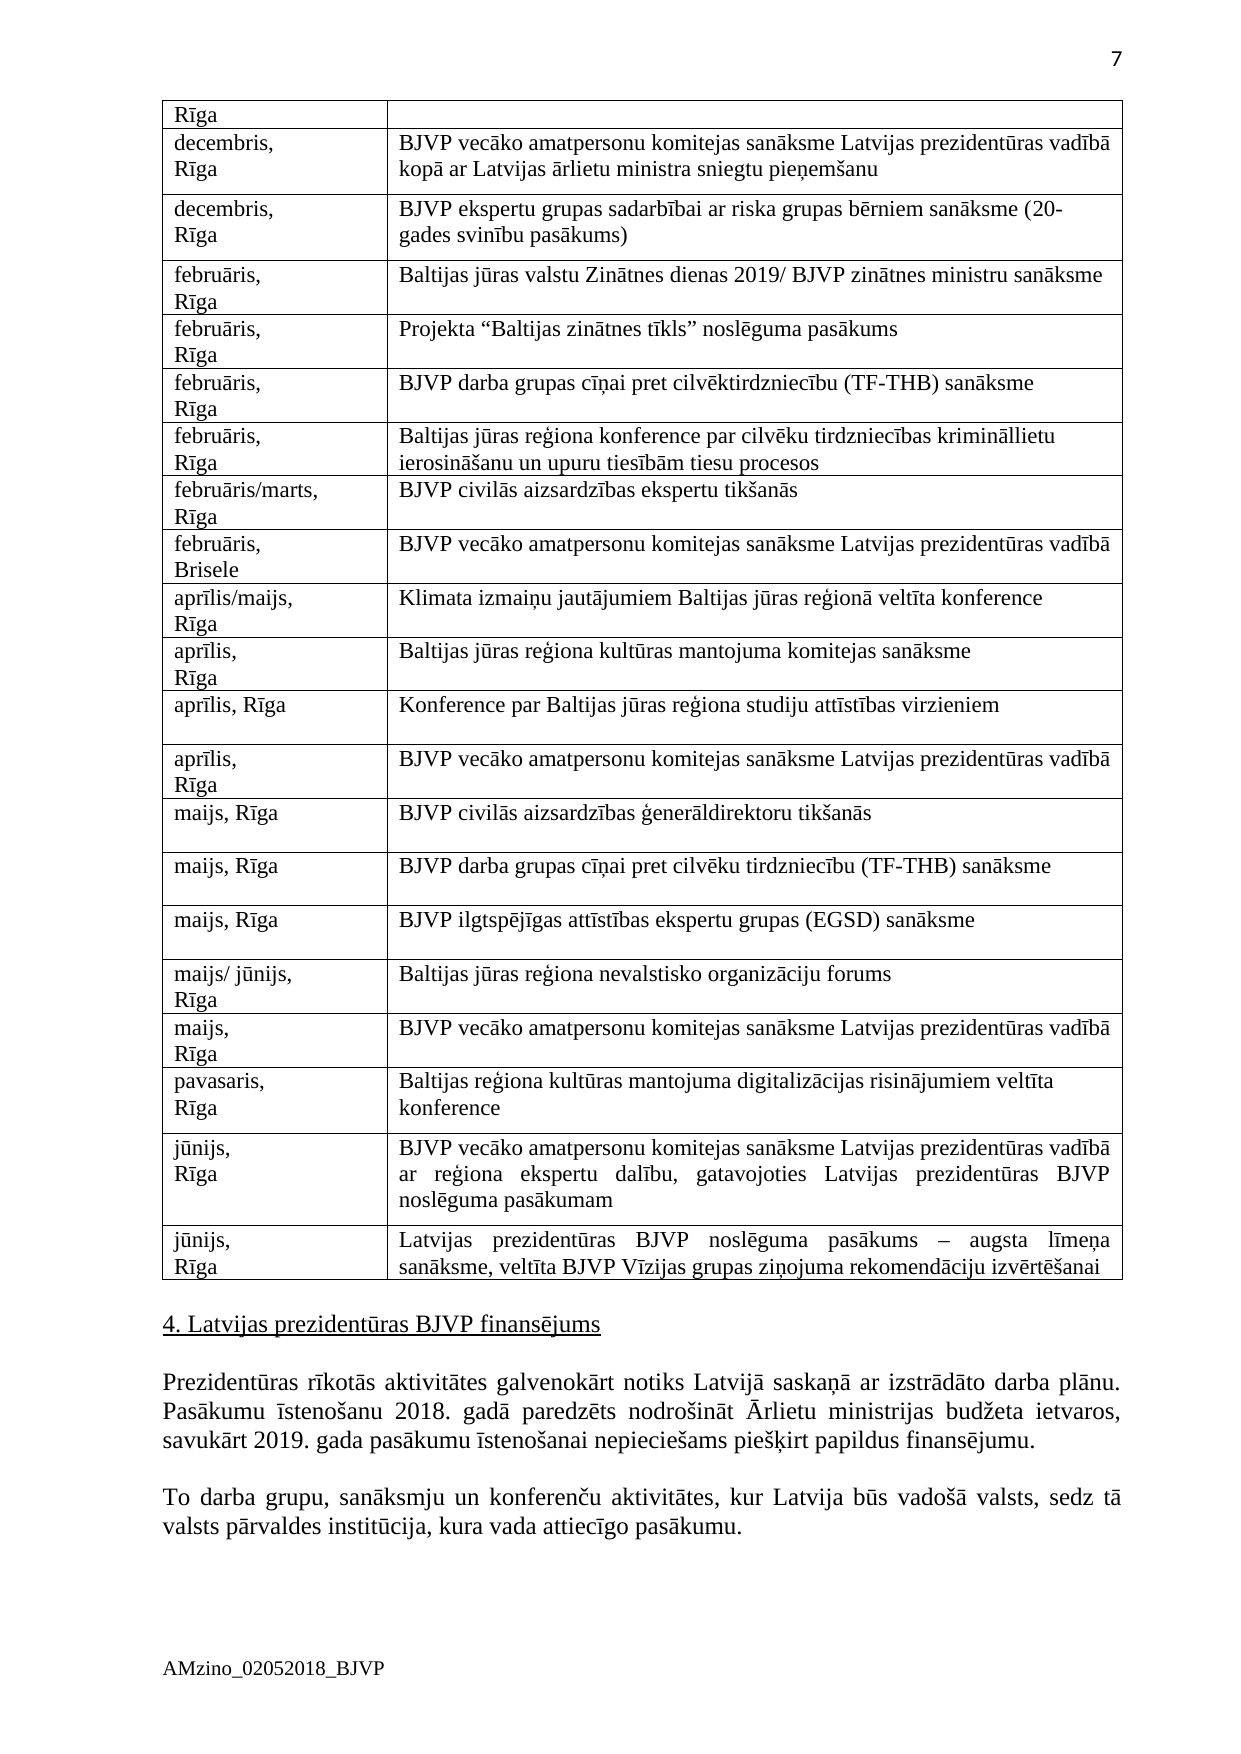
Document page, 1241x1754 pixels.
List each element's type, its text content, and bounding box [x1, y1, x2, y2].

table_cell BJVP vecāko amatpersonu komitejas sanāksme Latvijas prezidentūras vadībā [388, 1014, 1122, 1067]
table_cell Klimata izmaiņu jautājumiem Baltijas jūras reģionā veltīta konference [388, 584, 1122, 637]
table_cell Baltijas jūras reģiona konference par cilvēku tirdzniecības krimināllietu ierosināšanu un upuru tiesībām tiesu procesos [388, 423, 1122, 475]
table_cell Baltijas reģiona kultūras mantojuma digitalizācijas risinājumiem veltīta konference [388, 1068, 1122, 1133]
table_cell Baltijas jūras reģiona kultūras mantojuma komitejas sanāksme [388, 638, 1122, 690]
table_cell BJVP civilās aizsardzības ģenerāldirektoru tikšanās [388, 799, 1122, 852]
table_cell aprīlis/maijs, Rīga [163, 584, 387, 637]
text To darba grupu, sanāksmju un konferenču aktivitātes, kur Latvija būs vadošā valsts, sedz tā valsts pārvaldes institūcija, kura vada attiecīgo pasākumu. [162, 1482, 1122, 1540]
table_cell maijs, Rīga [163, 1014, 387, 1067]
table_cell Latvijas prezidentūras BJVP noslēguma pasākums – augsta līmeņa sanāksme, veltīta BJVP Vīzijas grupas ziņojuma rekomendāciju izvērtēšanai [388, 1226, 1122, 1279]
table_cell BJVP ekspertu grupas sadarbībai ar riska grupas bērniem sanāksme (20-gades svinību pasākums) [388, 195, 1122, 260]
table_cell Baltijas jūras reģiona nevalstisko organizāciju forums [388, 960, 1122, 1013]
table_cell BJVP vecāko amatpersonu komitejas sanāksme Latvijas prezidentūras vadībā [388, 530, 1122, 583]
table_cell novembris, Rīga [163, 101, 387, 128]
table_cell BJVP ilgtspējīgas attīstības ekspertu grupas (EGSD) sanāksme [388, 906, 1122, 959]
table_cell Projekta “Baltijas zinātnes tīkls” noslēguma pasākums [388, 315, 1122, 368]
table_cell februāris, Brisele [163, 530, 387, 583]
table_cell decembris, Rīga [163, 129, 387, 194]
table_cell Baltijas jūras valstu Zinātnes dienas 2019/ BJVP zinātnes ministru sanāksme [388, 261, 1122, 314]
table_cell februāris, Rīga [163, 423, 387, 475]
table_cell BJVP vecāko amatpersonu komitejas sanāksme Latvijas prezidentūras vadībā kopā ar Latvijas ārlietu ministra sniegtu pieņemšanu [388, 129, 1122, 194]
table_cell februāris/marts, Rīga [163, 476, 387, 529]
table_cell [388, 101, 1122, 128]
table_cell aprīlis, Rīga [163, 638, 387, 690]
table_cell BJVP darba grupas cīņai pret cilvēktirdzniecību (TF-THB) sanāksme [388, 369, 1122, 422]
table_cell maijs, Rīga [163, 906, 387, 959]
table_cell Konference par Baltijas jūras reģiona studiju attīstības virzieniem [388, 691, 1122, 744]
table_cell pavasaris, Rīga [163, 1068, 387, 1133]
table_cell aprīlis, Rīga [163, 691, 387, 744]
table_cell BJVP civilās aizsardzības ekspertu tikšanās [388, 476, 1122, 529]
table_cell BJVP darba grupas cīņai pret cilvēku tirdzniecību (TF-THB) sanāksme [388, 853, 1122, 905]
table_cell BJVP vecāko amatpersonu komitejas sanāksme Latvijas prezidentūras vadībā [388, 745, 1122, 798]
table_cell februāris, Rīga [163, 261, 387, 314]
table_cell jūnijs, Rīga [163, 1226, 387, 1279]
table_cell februāris, Rīga [163, 315, 387, 368]
text 4. Latvijas prezidentūras BJVP finansējums [162, 1309, 1122, 1338]
table_cell maijs/ jūnijs, Rīga [163, 960, 387, 1013]
table_cell decembris, Rīga [163, 195, 387, 260]
text Prezidentūras rīkotās aktivitātes galvenokārt notiks Latvijā saskaņā ar izstrādāto darba plānu. Pasākumu īstenošanu 2018. gadā paredzēts nodrošināt Ārlietu ministrijas budžeta ietvaros, savukārt 2019. gada pasākumu īstenošanai nepieciešams piešķirt papildus finansējumu. [162, 1367, 1122, 1453]
table_cell februāris, Rīga [163, 369, 387, 422]
table_cell aprīlis, Rīga [163, 745, 387, 798]
table_cell jūnijs, Rīga [163, 1134, 387, 1225]
table_cell maijs, Rīga [163, 799, 387, 852]
table_cell maijs, Rīga [163, 853, 387, 905]
table_cell BJVP vecāko amatpersonu komitejas sanāksme Latvijas prezidentūras vadībā ar reģiona ekspertu dalību, gatavojoties Latvijas prezidentūras BJVP noslēguma pasākumam [388, 1134, 1122, 1225]
